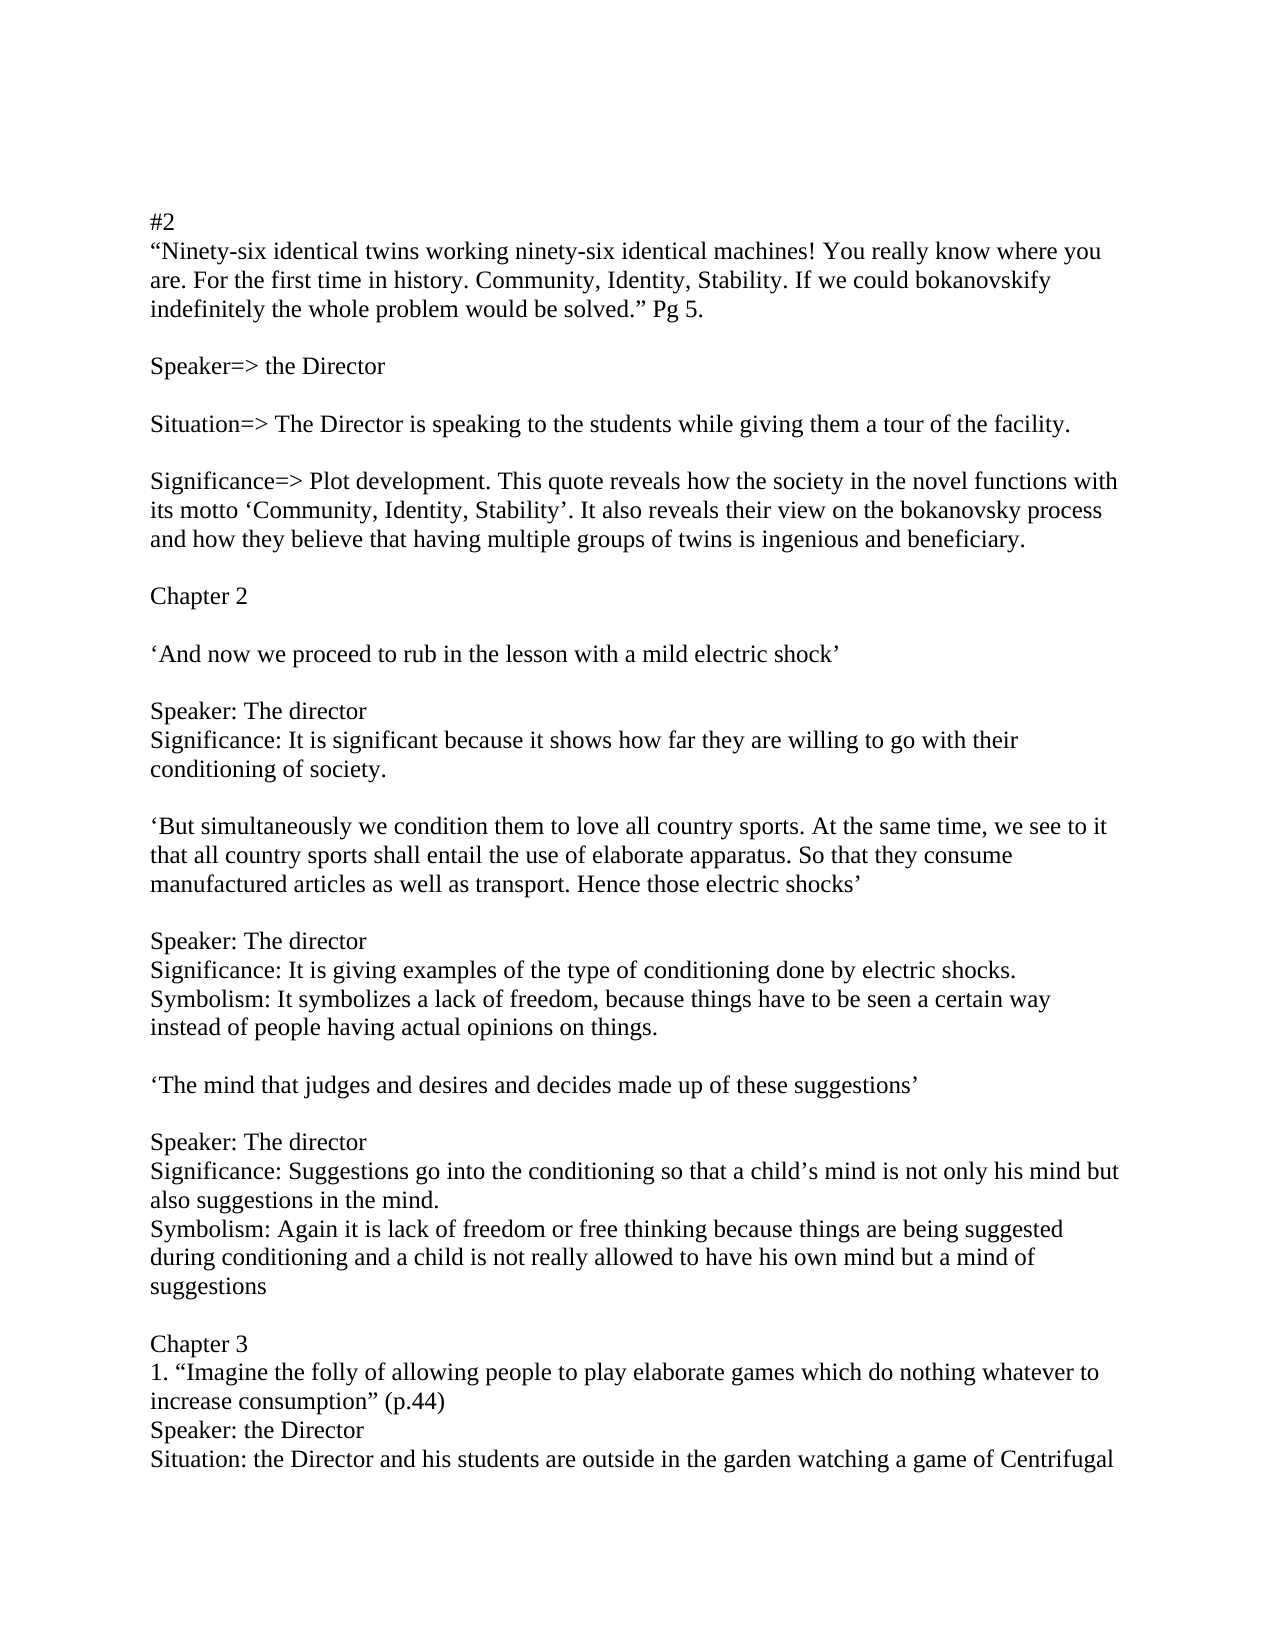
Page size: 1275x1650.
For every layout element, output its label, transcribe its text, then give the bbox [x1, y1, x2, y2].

text #2 [150, 207, 1125, 236]
text Symbolism: It symbolizes a lack of freedom, because things have to be seen a certain way instead of people having actual opinions on things. [150, 984, 1125, 1041]
text Speaker: The director [150, 926, 1125, 955]
text Significance: Suggestions go into the conditioning so that a child’s mind is not only his mind but also suggestions in the mind. [150, 1156, 1125, 1214]
text Situation=> The Director is speaking to the students while giving them a tour of the facility. [150, 409, 1125, 437]
text Speaker=> the Director [150, 351, 1125, 380]
text “Ninety-six identical twins working ninety-six identical machines! You really know where you are. For the first time in history. Community, Identity, Stability. If we could bokanovskify indefinitely the whole problem would be solved.” Pg 5. [150, 236, 1125, 322]
text Chapter 2 [150, 581, 1125, 610]
text Speaker: The director [150, 1127, 1125, 1156]
text 1. “Imagine the folly of allowing people to play elaborate games which do nothing whatever to increase consumption” (p.44) [150, 1357, 1125, 1415]
text Significance=> Plot development. This quote reveals how the society in the novel functions with its motto ‘Community, Identity, Stability’. It also reveals their view on the bokanovsky process and how they believe that having multiple groups of twins is ingenious and beneficiary. [150, 466, 1125, 552]
text Speaker: the Director [150, 1415, 1125, 1444]
text ‘And now we proceed to rub in the lesson with a mild electric shock’ [150, 639, 1125, 667]
text Significance: It is giving examples of the type of conditioning done by electric shocks. [150, 955, 1125, 984]
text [150, 1444, 1125, 1472]
text ‘But simultaneously we condition them to love all country sports. At the same time, we see to it that all country sports shall entail the use of elaborate apparatus. So that they consume manufactured articles as well as transport. Hence those electric shocks’ [150, 811, 1125, 897]
text Symbolism: Again it is lack of freedom or free thinking because things are being suggested during conditioning and a child is not really allowed to have his own mind but a mind of suggestions [150, 1214, 1125, 1300]
text Speaker: The director [150, 696, 1125, 725]
text Significance: It is significant because it shows how far they are willing to go with their conditioning of society. [150, 725, 1125, 782]
text Chapter 3 [150, 1329, 1125, 1357]
text ‘The mind that judges and desires and decides made up of these suggestions’ [150, 1070, 1125, 1099]
